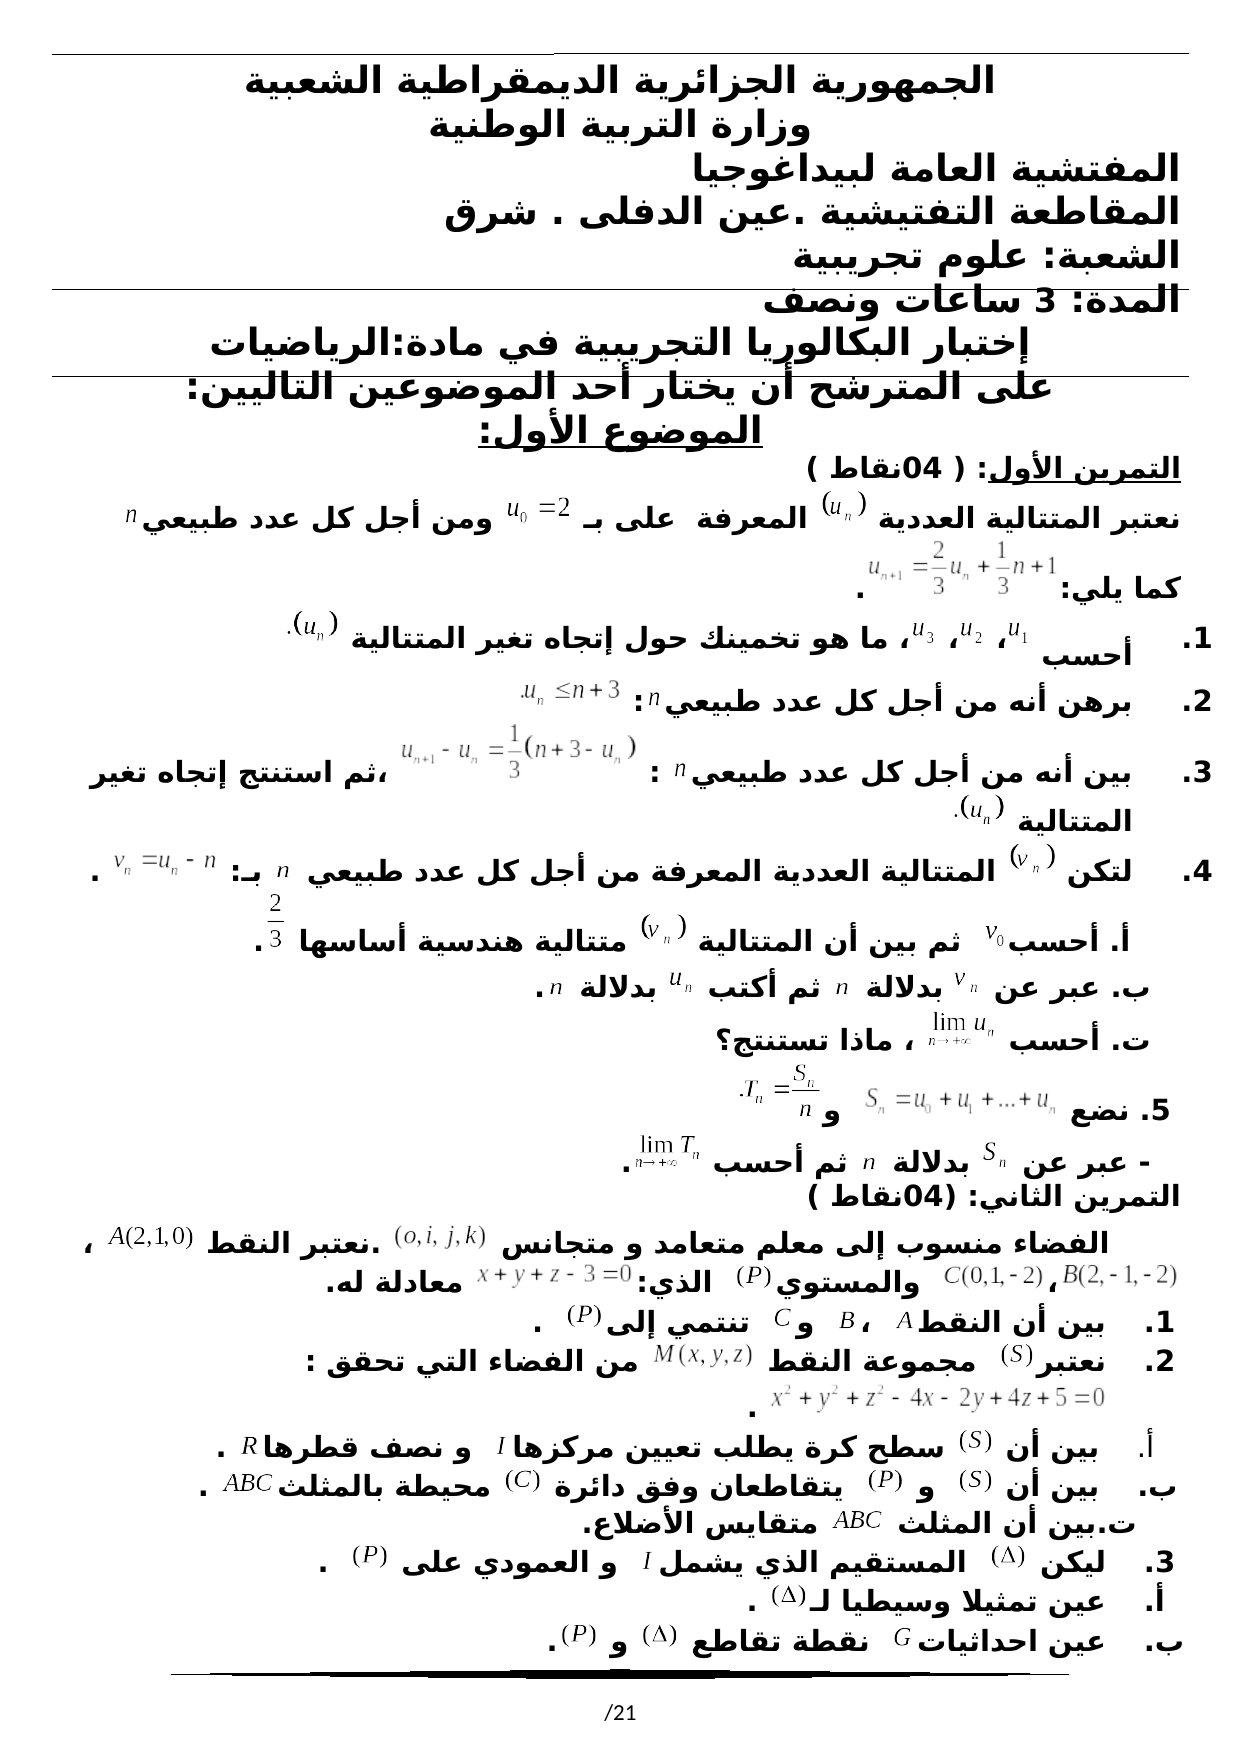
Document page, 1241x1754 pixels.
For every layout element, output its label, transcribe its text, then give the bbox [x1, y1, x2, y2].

text على المترشح أن يختار أحد الموضوعين التاليين: [221, 377, 534, 408]
text الجمهورية الجزائرية الديمقراطية الشعبية [59, 59, 1181, 103]
text على المترشح أن يختار أحد الموضوعين التاليين: [878, 377, 1181, 408]
text نعتبر المتتالية العددية المعرفة على بـ ومن أجل كل عدد طبيعي كما يلي:. [59, 486, 1181, 606]
list أحسب ، ، ، ما هو تخمينك حول إتجاه تغير المتتالية [59, 606, 1181, 672]
text على المترشح أن يختار أحد الموضوعين التاليين: [492, 377, 939, 408]
list نعتبر مجموعة النقط من الفضاء التي تحقق : . [59, 1339, 1144, 1425]
text الشعبة: علوم تجريبية المدة: 3 ساعات ونصف [59, 290, 1181, 321]
list بين أن سطح كرة يطلب تعيين مركزها و نصف قطرها . [59, 1425, 1137, 1464]
text ب. عبر عن بدلالة ثم أكتب بدلالة . [59, 958, 1181, 1005]
text الشعبة: علوم تجريبية المدة: 3 ساعات ونصف [59, 234, 1181, 289]
list بين أن النقط ، و تنتمي إلى . [59, 1299, 1144, 1339]
text الفضاء منسوب إلى معلم متعامد و متجانس .نعتبر النقط ،، والمستوي الذي: معادلة له. [59, 1214, 1181, 1299]
text على المترشح أن يختار أحد الموضوعين التاليين: [59, 377, 268, 408]
text 5. نضع و [59, 1057, 1181, 1127]
text الموضوع الأول: [59, 408, 1181, 452]
text ت. أحسب ، ماذا تستنتج؟ [59, 1005, 1181, 1057]
text - عبر عن بدلالة ثم أحسب . [59, 1127, 1181, 1180]
list بين أن و يتقاطعان وفق دائرة محيطة بالمثلث . [59, 1464, 1137, 1503]
list عين احداثيات نقطة تقاطع و . [59, 1619, 1144, 1658]
text التمرين الأول: ( 04نقاط ) [59, 452, 1181, 486]
text إختبار البكالوريا التجريبية في مادة:الرياضيات [59, 321, 1181, 364]
text التمرين الثاني: (04نقاط ) [59, 1180, 1181, 1214]
list ليكن المستقيم الذي يشمل و العمودي على . [59, 1540, 1144, 1579]
text المفتشية العامة لبيداغوجيا المقاطعة التفتيشية .عين الدفلى . شرق [59, 146, 1181, 234]
list لتكن المتتالية العددية المعرفة من أجل كل عدد طبيعي بـ: . [59, 838, 1181, 888]
list عين تمثيلا وسيطيا لـ . [59, 1579, 1144, 1619]
text أ. أحسب ثم بين أن المتتالية متتالية هندسية أساسها . [59, 888, 1181, 958]
list برهن أنه من أجل كل عدد طبيعي: [59, 672, 1181, 718]
text ت.بين أن المثلث متقايس الأضلاع. [59, 1503, 1137, 1540]
text وزارة التربية الوطنية [59, 103, 1181, 146]
list بين أنه من أجل كل عدد طبيعي : ،ثم استنتج إتجاه تغير المتتالية [59, 718, 1181, 838]
